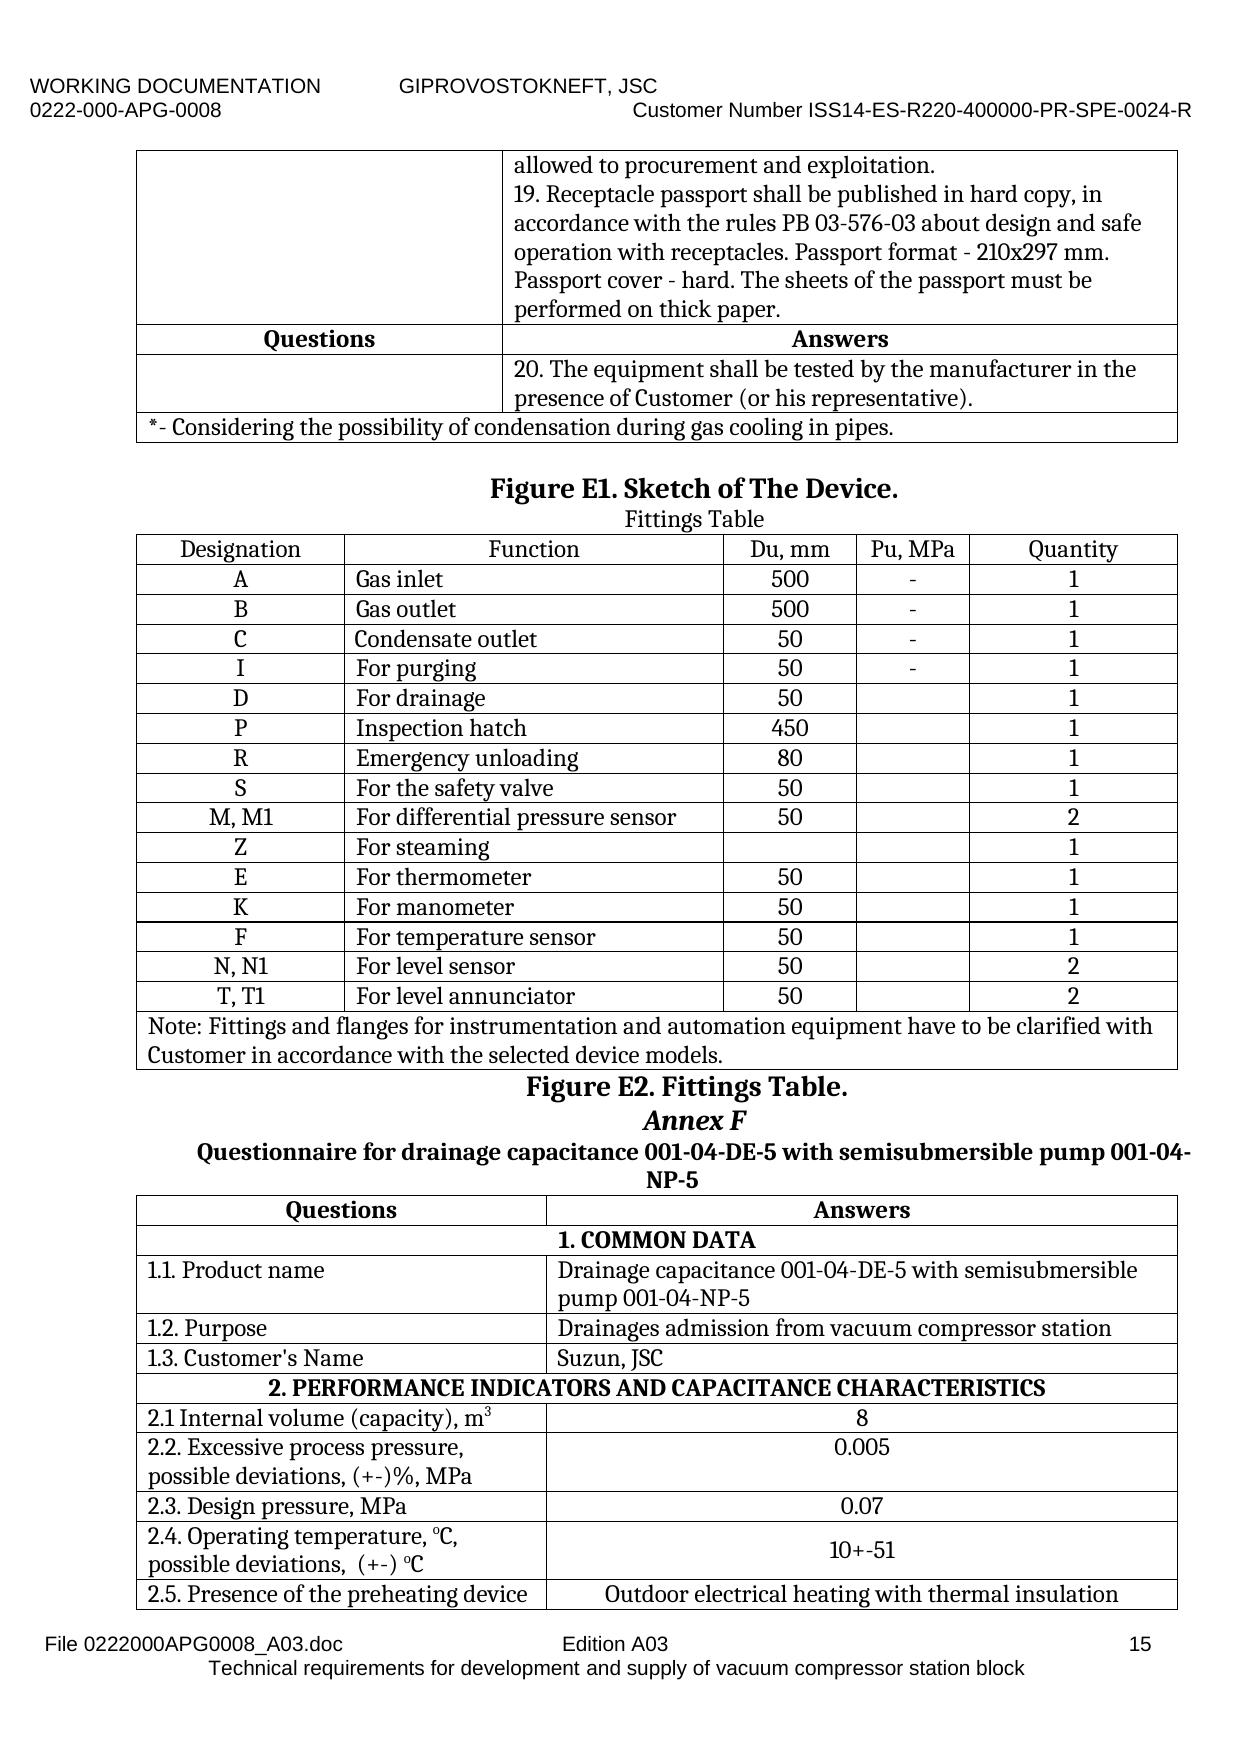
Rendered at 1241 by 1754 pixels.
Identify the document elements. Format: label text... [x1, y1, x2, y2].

table_cell [857, 923, 969, 951]
table_cell N, N1 [137, 952, 344, 981]
table_cell 500 [724, 595, 856, 623]
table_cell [503, 151, 1177, 324]
table_cell 2 [970, 982, 1177, 1011]
table_cell *- Considering the possibility of condensation during gas cooling in pipes. [137, 413, 1177, 442]
table_cell Answers [503, 325, 1177, 354]
table_cell [857, 774, 969, 802]
table_header Questions [137, 1196, 546, 1225]
table_cell [857, 803, 969, 832]
table_cell [724, 833, 856, 862]
table_cell 1 [970, 744, 1177, 772]
table_cell [857, 982, 969, 1011]
table_cell [857, 863, 969, 892]
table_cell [547, 1580, 1177, 1609]
table_cell 2.4. Operating temperature, oC, possible deviations, (+-) oC [137, 1522, 546, 1579]
table_cell R [137, 744, 344, 772]
table_cell P [137, 714, 344, 743]
table_cell I [137, 654, 344, 683]
text Annex F [148, 1104, 1197, 1137]
table_cell B [137, 595, 344, 623]
table_cell Gas outlet [345, 595, 723, 623]
table_cell 1 [970, 863, 1177, 892]
table_cell [857, 833, 969, 862]
table_cell D [137, 684, 344, 713]
table_cell For thermometer [345, 863, 723, 892]
table_cell [137, 355, 502, 412]
table_cell 2. PERFORMANCE INDICATORS AND CAPACITANCE CHARACTERISTICS [137, 1374, 1177, 1402]
table_cell 1 [970, 654, 1177, 683]
table_cell For the safety valve [345, 774, 723, 802]
table_cell Gas inlet [345, 565, 723, 594]
table_cell For level annunciator [345, 982, 723, 1011]
table_cell - [857, 654, 969, 683]
table_cell 50 [724, 654, 856, 683]
table_cell 50 [724, 625, 856, 653]
table_cell [857, 744, 969, 772]
table_cell 1.2. Purpose [137, 1314, 546, 1343]
table_cell T, T1 [137, 982, 344, 1011]
table_cell - [857, 565, 969, 594]
table_cell 1 [970, 774, 1177, 802]
table_cell 1 [970, 595, 1177, 623]
table_header Du, mm [724, 535, 856, 564]
table_cell - [857, 595, 969, 623]
text Questionnaire for drainage capacitance 001-04-DE-5 with semisubmersible pump 001-04-NP-5 [148, 1137, 1197, 1195]
table_cell 50 [724, 803, 856, 832]
table_cell F [137, 923, 344, 951]
table_cell Z [137, 833, 344, 862]
table_cell C [137, 625, 344, 653]
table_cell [137, 151, 502, 324]
table_cell For steaming [345, 833, 723, 862]
table_cell 1.3. Customer's Name [137, 1344, 546, 1373]
table_cell Emergency unloading [345, 744, 723, 772]
table_cell 1. COMMON DATA [137, 1226, 1177, 1254]
table_cell 2.1 Internal volume (capacity), m3 [137, 1404, 546, 1432]
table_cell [137, 1580, 546, 1609]
table_cell 50 [724, 982, 856, 1011]
table_cell A [137, 565, 344, 594]
table_cell Inspection hatch [345, 714, 723, 743]
table_header Quantity [970, 535, 1177, 564]
table_cell 8 [547, 1404, 1177, 1432]
table_cell 2.3. Design pressure, MPa [137, 1492, 546, 1521]
table_cell Drainage capacitance 001-04-DE-5 with semisubmersible pump 001-04-NP-5 [547, 1256, 1177, 1313]
table_cell 1 [970, 714, 1177, 743]
table_cell 1.1. Product name [137, 1256, 546, 1313]
table_cell [857, 684, 969, 713]
table_cell S [137, 774, 344, 802]
table_cell For drainage [345, 684, 723, 713]
table_cell 20. The equipment shall be tested by the manufacturer in the presence of Customer (or his representative). [503, 355, 1177, 412]
table_cell [857, 952, 969, 981]
table_cell 1 [970, 565, 1177, 594]
text Figure E2. Fittings Table. [177, 1070, 1197, 1104]
table_cell For level sensor [345, 952, 723, 981]
table_cell 10+-51 [547, 1522, 1177, 1579]
table_cell 80 [724, 744, 856, 772]
text Figure E1. Sketch of The Device. [148, 472, 1197, 505]
table_cell Drainages admission from vacuum compressor station [547, 1314, 1177, 1343]
table_cell 0.07 [547, 1492, 1177, 1521]
table_cell 1 [970, 833, 1177, 862]
table_cell 50 [724, 684, 856, 713]
table_cell Note: Fittings and flanges for instrumentation and automation equipment have to be clarified with Customer in accordance with the selected device models. [137, 1012, 1177, 1069]
table_cell - [857, 625, 969, 653]
table_cell Condensate outlet [345, 625, 723, 653]
table_cell For purging [345, 654, 723, 683]
table_cell 1 [970, 923, 1177, 951]
table_cell 50 [724, 774, 856, 802]
table_cell 2 [970, 803, 1177, 832]
table_cell For temperature sensor [345, 923, 723, 951]
table_cell 2 [970, 952, 1177, 981]
table_cell For differential pressure sensor [345, 803, 723, 832]
table_cell 50 [724, 923, 856, 951]
table_header Answers [547, 1196, 1177, 1225]
table_cell [857, 893, 969, 921]
table_header Designation [137, 535, 344, 564]
table_header Function [345, 535, 723, 564]
table_cell 50 [724, 952, 856, 981]
table_cell 500 [724, 565, 856, 594]
table_cell Questions [137, 325, 502, 354]
table_cell M, M1 [137, 803, 344, 832]
table_cell 50 [724, 893, 856, 921]
table_cell 1 [970, 684, 1177, 713]
table_header Pu, MPa [857, 535, 969, 564]
table_cell 0.005 [547, 1433, 1177, 1491]
table_cell [857, 714, 969, 743]
text Fittings Table [148, 505, 1197, 534]
table_cell 1 [970, 893, 1177, 921]
table_cell K [137, 893, 344, 921]
table_cell Suzun, JSC [547, 1344, 1177, 1373]
table_cell E [137, 863, 344, 892]
table_cell 50 [724, 863, 856, 892]
table_cell 450 [724, 714, 856, 743]
table_cell For manometer [345, 893, 723, 921]
table_cell 2.2. Excessive process pressure, possible deviations, (+-)%, MPa [137, 1433, 546, 1491]
table_cell 1 [970, 625, 1177, 653]
